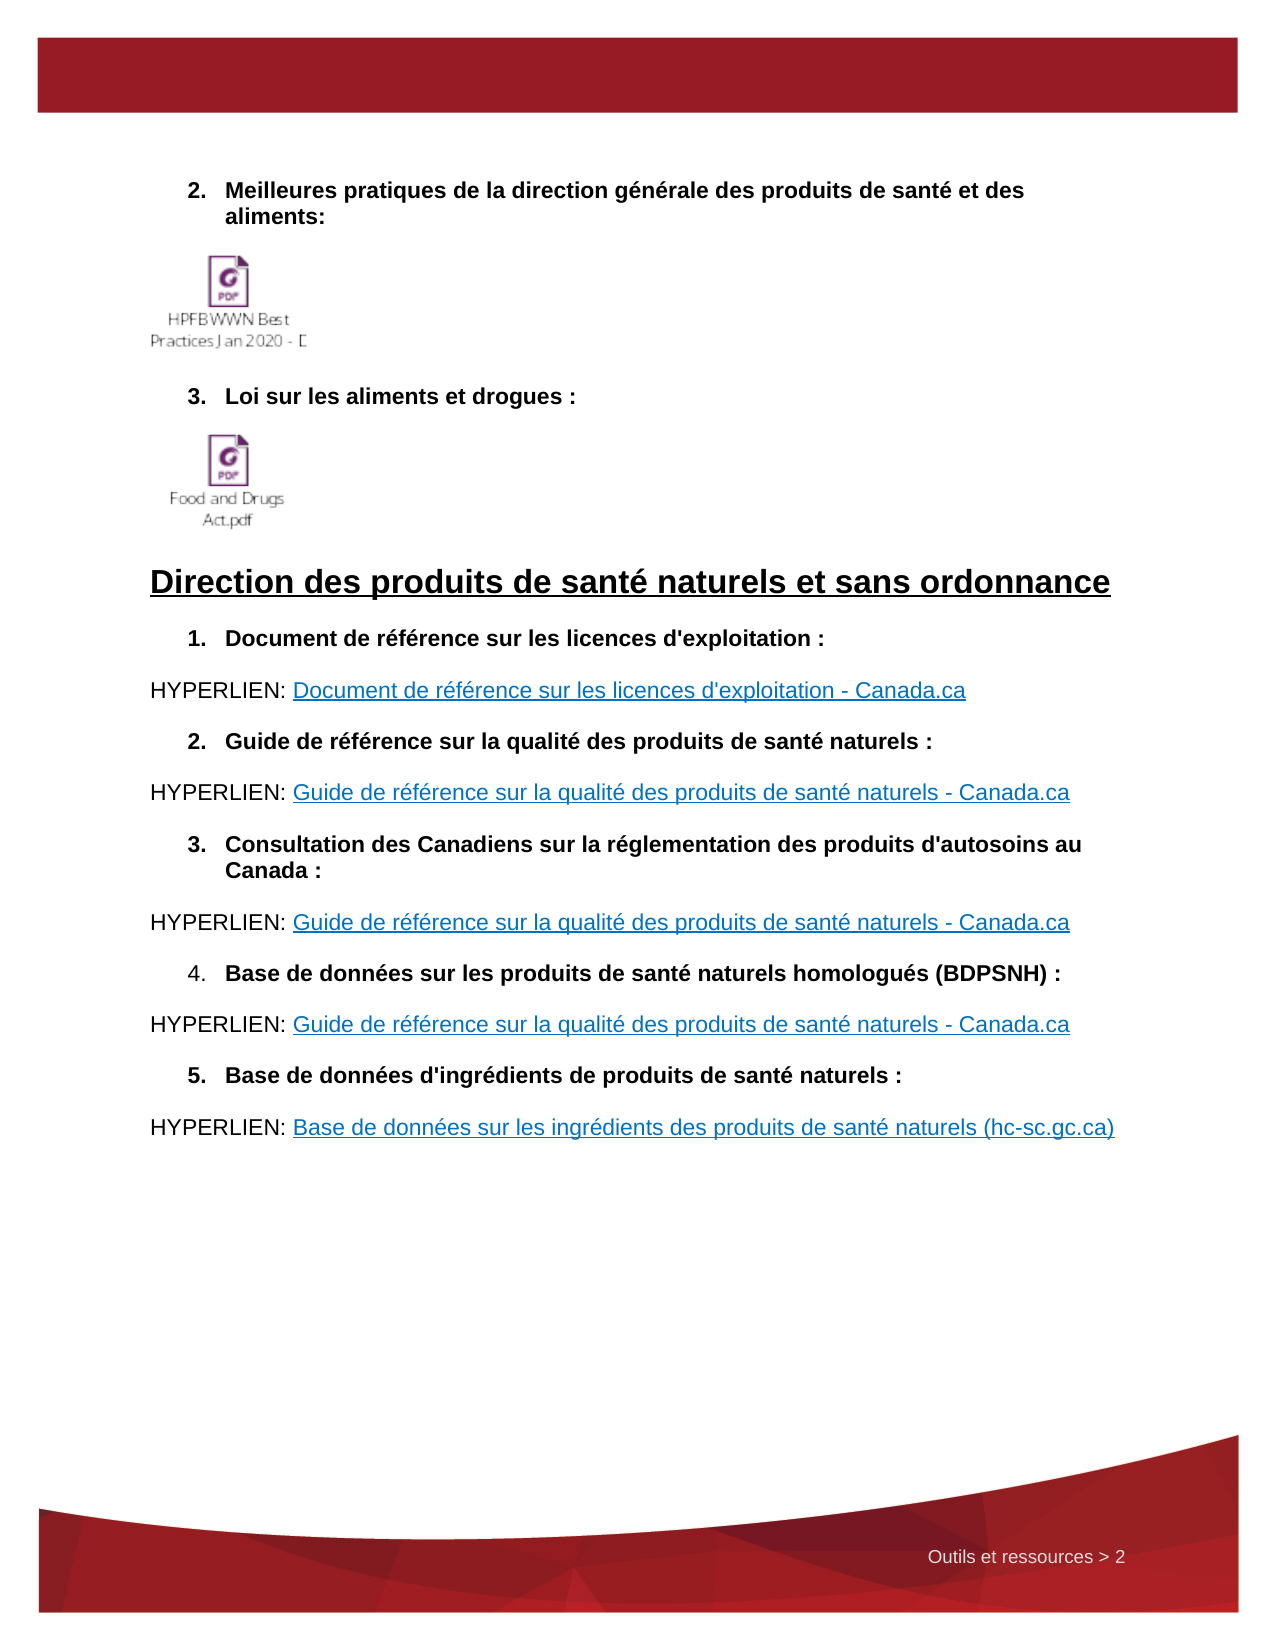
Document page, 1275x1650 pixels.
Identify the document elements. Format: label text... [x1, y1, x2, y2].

list Document de référence sur les licences d'exploitation : [187, 625, 1125, 652]
list Consultation des Canadiens sur la réglementation des produits d'autosoins au Canada : [187, 831, 1125, 883]
text HYPERLIEN: Guide de référence sur la qualité des produits de santé naturels - Canada.ca [150, 779, 1125, 806]
list Meilleures pratiques de la direction générale des produits de santé et des aliments: [187, 177, 1125, 230]
text Direction des produits de santé naturels et sans ordonnance [150, 562, 1125, 600]
text HYPERLIEN: Guide de référence sur la qualité des produits de santé naturels - Canada.ca [150, 908, 1125, 935]
list Base de données sur les produits de santé naturels homologués (BDPSNH) : [187, 960, 1125, 986]
list Base de données d'ingrédients de produits de santé naturels : [187, 1062, 1125, 1089]
text HYPERLIEN: Document de référence sur les licences d'exploitation - Canada.ca [150, 677, 1125, 703]
list Loi sur les aliments et drogues : [187, 383, 1125, 409]
picture [0, 0, 1275, 1650]
text HYPERLIEN: Guide de référence sur la qualité des produits de santé naturels - Canada.ca [150, 1011, 1125, 1037]
text HYPERLIEN: Base de données sur les ingrédients des produits de santé naturels (hc-sc.gc.ca) [150, 1114, 1125, 1140]
list Guide de référence sur la qualité des produits de santé naturels : [187, 728, 1125, 754]
